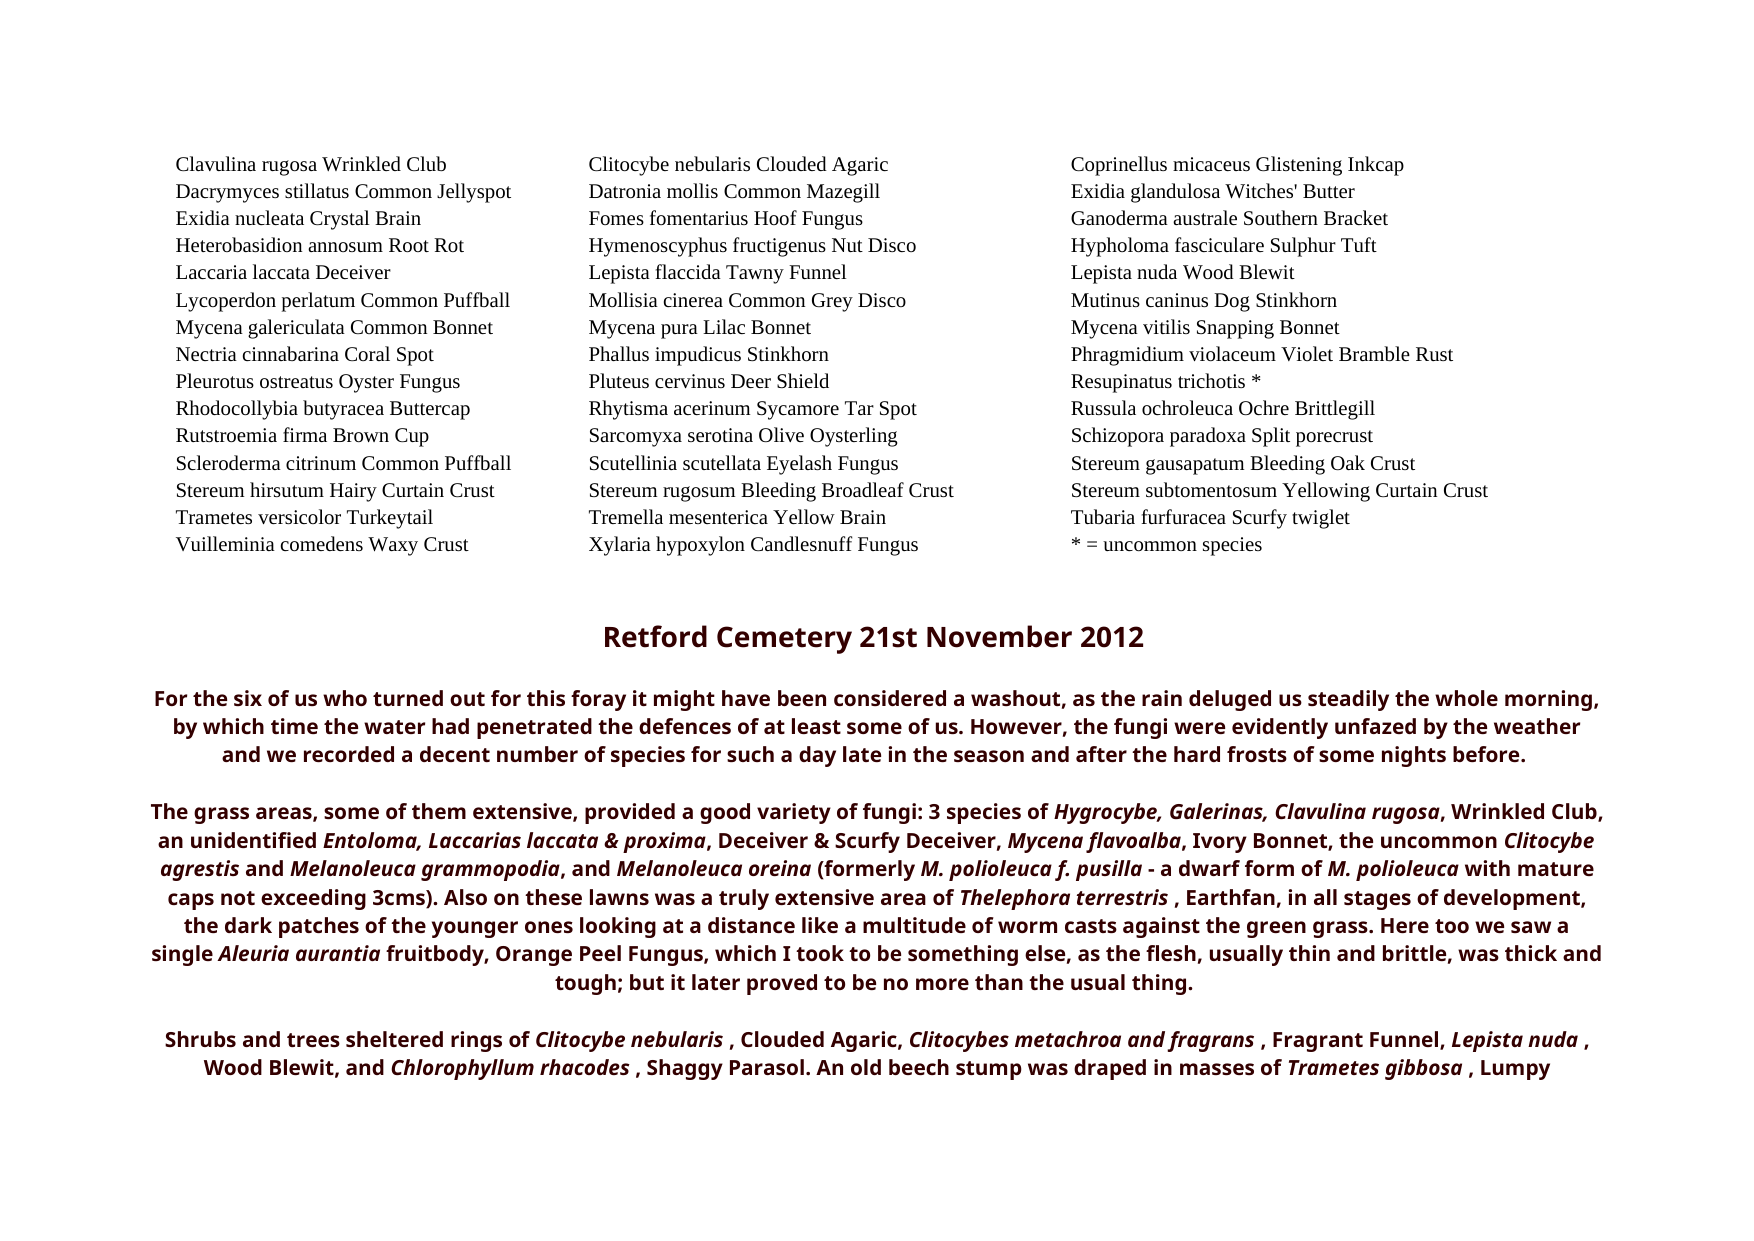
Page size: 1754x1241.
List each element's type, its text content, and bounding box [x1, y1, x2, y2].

table_cell Mycena galericulata Common Bonnet [174, 313, 587, 340]
table_cell Tremella mesenterica Yellow Brain [587, 504, 1069, 531]
table_cell Resupinatus trichotis * [1069, 368, 1580, 395]
table_cell Sarcomyxa serotina Olive Oysterling [587, 422, 1069, 449]
table_cell Stereum subtomentosum Yellowing Curtain Crust [1069, 476, 1580, 503]
table_cell Vuilleminia comedens Waxy Crust [174, 531, 587, 558]
table_cell Exidia glandulosa Witches' Butter [1069, 177, 1580, 204]
table_cell Heterobasidion annosum Root Rot [174, 232, 587, 259]
table_cell Rutstroemia firma Brown Cup [174, 422, 587, 449]
table_cell Nectria cinnabarina Coral Spot [174, 340, 587, 367]
table_cell Scutellinia scutellata Eyelash Fungus [587, 449, 1069, 476]
table_cell Clavulina rugosa Wrinkled Club [174, 150, 587, 177]
table_cell Dacrymyces stillatus Common Jellyspot [174, 177, 587, 204]
table_cell * = uncommon species [1069, 531, 1580, 558]
table_cell Ganoderma australe Southern Bracket [1069, 204, 1580, 232]
table_cell Russula ochroleuca Ochre Brittlegill [1069, 395, 1580, 422]
table_cell Mycena vitilis Snapping Bonnet [1069, 313, 1580, 340]
table_cell Mollisia cinerea Common Grey Disco [587, 286, 1069, 313]
table_cell Coprinellus micaceus Glistening Inkcap [1069, 150, 1580, 177]
table_cell Xylaria hypoxylon Candlesnuff Fungus [587, 531, 1069, 558]
table_cell Schizopora paradoxa Split porecrust [1069, 422, 1580, 449]
table_cell Stereum rugosum Bleeding Broadleaf Crust [587, 476, 1069, 503]
table_cell Datronia mollis Common Mazegill [587, 177, 1069, 204]
table_cell Fomes fomentarius Hoof Fungus [587, 204, 1069, 232]
table_cell Phragmidium violaceum Violet Bramble Rust [1069, 340, 1580, 367]
table_cell Mycena pura Lilac Bonnet [587, 313, 1069, 340]
table_cell Pluteus cervinus Deer Shield [587, 368, 1069, 395]
table_cell Laccaria laccata Deceiver [174, 259, 587, 286]
table_cell Clitocybe nebularis Clouded Agaric [587, 150, 1069, 177]
table_cell Phallus impudicus Stinkhorn [587, 340, 1069, 367]
table_cell Exidia nucleata Crystal Brain [174, 204, 587, 232]
table_cell Hymenoscyphus fructigenus Nut Disco [587, 232, 1069, 259]
table_cell Stereum gausapatum Bleeding Oak Crust [1069, 449, 1580, 476]
table_cell Lepista nuda Wood Blewit [1069, 259, 1580, 286]
table_cell Rhodocollybia butyracea Buttercap [174, 395, 587, 422]
table_cell Stereum hirsutum Hairy Curtain Crust [174, 476, 587, 503]
table_cell Lycoperdon perlatum Common Puffball [174, 286, 587, 313]
table_cell Lepista flaccida Tawny Funnel [587, 259, 1069, 286]
table_cell Pleurotus ostreatus Oyster Fungus [174, 368, 587, 395]
table_cell Hypholoma fasciculare Sulphur Tuft [1069, 232, 1580, 259]
table_cell Scleroderma citrinum Common Puffball [174, 449, 587, 476]
table_cell Tubaria furfuracea Scurfy twiglet [1069, 504, 1580, 531]
table_cell Rhytisma acerinum Sycamore Tar Spot [587, 395, 1069, 422]
table_cell Trametes versicolor Turkeytail [174, 504, 587, 531]
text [150, 617, 1604, 1082]
table_cell Mutinus caninus Dog Stinkhorn [1069, 286, 1580, 313]
